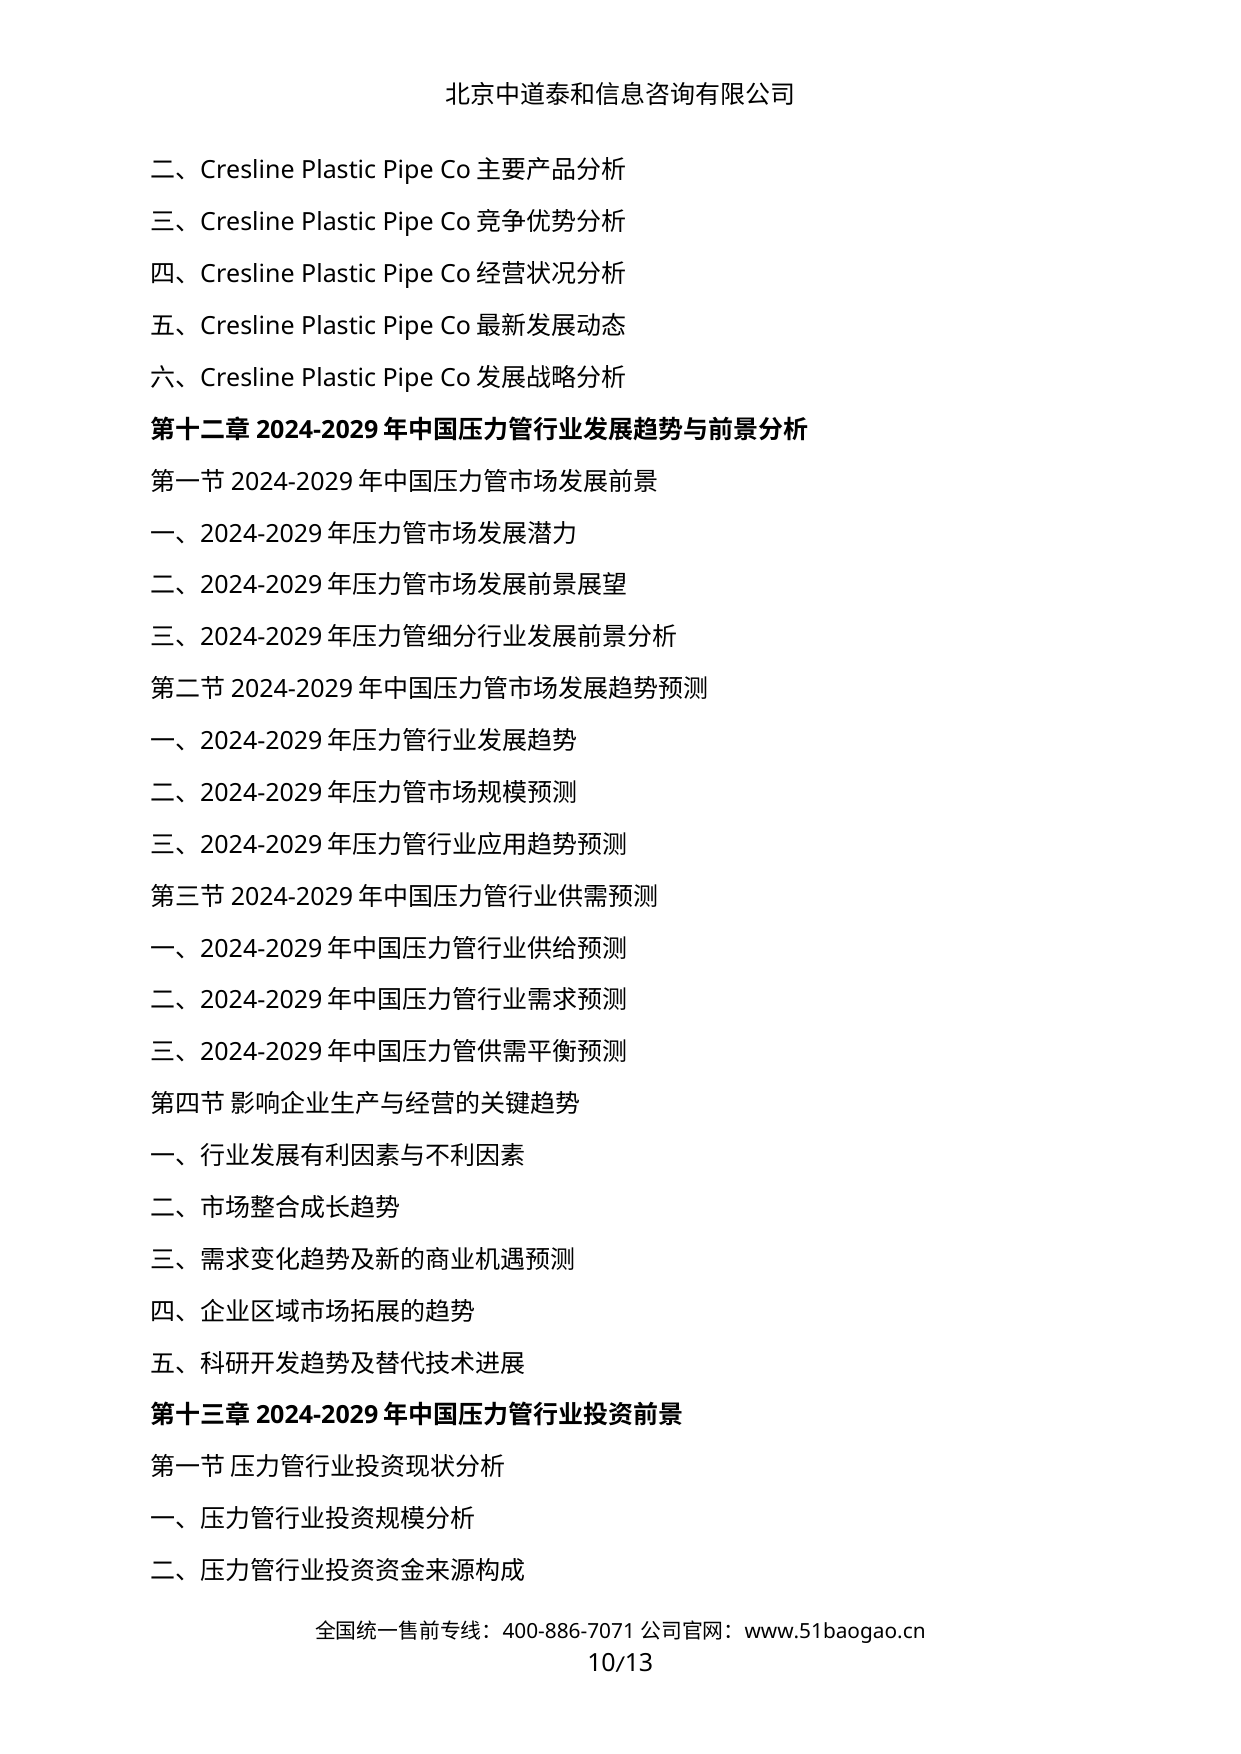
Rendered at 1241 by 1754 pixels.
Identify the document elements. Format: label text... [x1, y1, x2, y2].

text 二、2024-2029年压力管市场规模预测 [150, 772, 1090, 809]
text 一、2024-2029年压力管行业发展趋势 [150, 721, 1090, 757]
text 第十二章 2024-2029年中国压力管行业发展趋势与前景分析 [150, 409, 1090, 446]
text 四、Cresline Plastic Pipe Co经营状况分析 [150, 254, 1090, 290]
text 三、2024-2029年压力管行业应用趋势预测 [150, 824, 1090, 861]
text 二、2024-2029年中国压力管行业需求预测 [150, 980, 1090, 1016]
text 一、行业发展有利因素与不利因素 [150, 1136, 1090, 1172]
text 一、2024-2029年压力管市场发展潜力 [150, 513, 1090, 549]
text 二、市场整合成长趋势 [150, 1187, 1090, 1224]
text 四、企业区域市场拓展的趋势 [150, 1291, 1090, 1327]
text 第一节 2024-2029年中国压力管市场发展前景 [150, 461, 1090, 497]
text 三、2024-2029年中国压力管供需平衡预测 [150, 1032, 1090, 1068]
text 六、Cresline Plastic Pipe Co发展战略分析 [150, 357, 1090, 394]
text 三、2024-2029年压力管细分行业发展前景分析 [150, 617, 1090, 653]
text 三、需求变化趋势及新的商业机遇预测 [150, 1239, 1090, 1276]
text 一、压力管行业投资规模分析 [150, 1499, 1090, 1535]
text 二、2024-2029年压力管市场发展前景展望 [150, 565, 1090, 601]
text 二、Cresline Plastic Pipe Co主要产品分析 [150, 150, 1090, 186]
text 一、2024-2029年中国压力管行业供给预测 [150, 928, 1090, 964]
text 二、压力管行业投资资金来源构成 [150, 1551, 1090, 1587]
text 五、科研开发趋势及替代技术进展 [150, 1343, 1090, 1379]
text 第三节 2024-2029年中国压力管行业供需预测 [150, 876, 1090, 912]
text 第十三章 2024-2029年中国压力管行业投资前景 [150, 1395, 1090, 1431]
text 五、Cresline Plastic Pipe Co最新发展动态 [150, 306, 1090, 342]
text 第二节 2024-2029年中国压力管市场发展趋势预测 [150, 669, 1090, 705]
text 第一节 压力管行业投资现状分析 [150, 1447, 1090, 1483]
text 三、Cresline Plastic Pipe Co竞争优势分析 [150, 202, 1090, 238]
text 第四节 影响企业生产与经营的关键趋势 [150, 1084, 1090, 1120]
